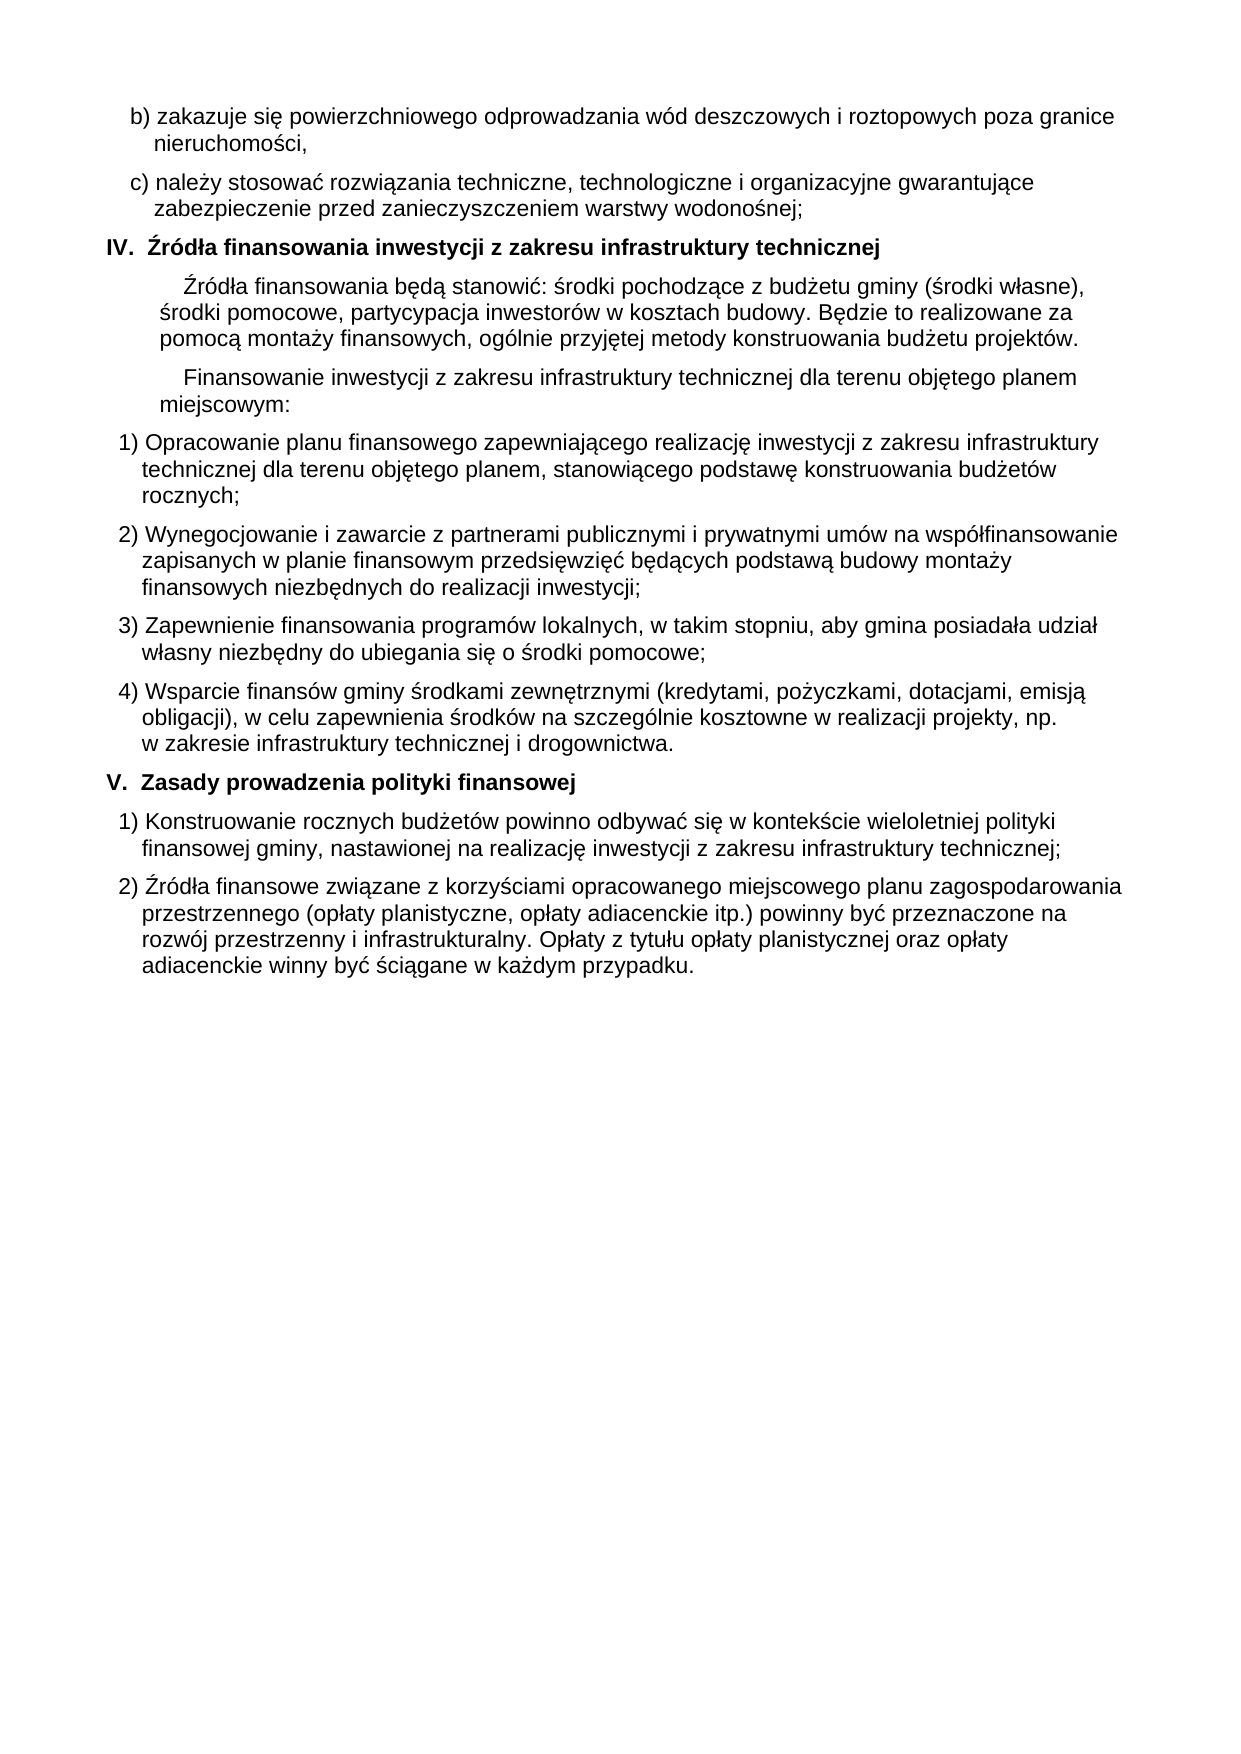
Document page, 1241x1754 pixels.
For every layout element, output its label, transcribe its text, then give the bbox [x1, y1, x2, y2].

text b) zakazuje się powierzchniowego odprowadzania wód deszczowych i roztopowych poza granice nieruchomości, [130, 103, 1134, 156]
text Finansowanie inwestycji z zakresu infrastruktury technicznej dla terenu objętego planem miejscowym: [159, 364, 1134, 417]
text 3) Zapewnienie finansowania programów lokalnych, w takim stopniu, aby gmina posiadała udział własny niezbędny do ubiegania się o środki pomocowe; [118, 612, 1134, 665]
text 1) Konstruowanie rocznych budżetów powinno odbywać się w kontekście wieloletniej polityki finansowej gminy, nastawionej na realizację inwestycji z zakresu infrastruktury technicznej; [118, 808, 1134, 861]
text 2) Źródła finansowe związane z korzyściami opracowanego miejscowego planu zagospodarowania przestrzennego (opłaty planistyczne, opłaty adiacenckie itp.) powinny być przeznaczone na rozwój przestrzenny i infrastrukturalny. Opłaty z tytułu opłaty planistycznej oraz opłaty adiacenckie winny być ściągane w każdym przypadku. [118, 873, 1134, 979]
text IV. Źródła finansowania inwestycji z zakresu infrastruktury technicznej [106, 234, 1134, 260]
text V. Zasady prowadzenia polityki finansowej [106, 769, 1134, 796]
text 2) Wynegocjowanie i zawarcie z partnerami publicznymi i prywatnymi umów na współfinansowanie zapisanych w planie finansowym przedsięwzięć będących podstawą budowy montaży finansowych niezbędnych do realizacji inwestycji; [118, 521, 1134, 600]
text c) należy stosować rozwiązania techniczne, technologiczne i organizacyjne gwarantujące zabezpieczenie przed zanieczyszczeniem warstwy wodonośnej; [130, 168, 1134, 221]
text 1) Opracowanie planu finansowego zapewniającego realizację inwestycji z zakresu infrastruktury technicznej dla terenu objętego planem, stanowiącego podstawę konstruowania budżetów rocznych; [118, 429, 1134, 508]
text 4) Wsparcie finansów gminy środkami zewnętrznymi (kredytami, pożyczkami, dotacjami, emisją obligacji), w celu zapewnienia środków na szczególnie kosztowne w realizacji projekty, np. w zakresie infrastruktury technicznej i drogownictwa. [118, 678, 1134, 757]
text Źródła finansowania będą stanowić: środki pochodzące z budżetu gminy (środki własne), środki pomocowe, partycypacja inwestorów w kosztach budowy. Będzie to realizowane za pomocą montaży finansowych, ogólnie przyjętej metody konstruowania budżetu projektów. [159, 273, 1134, 352]
